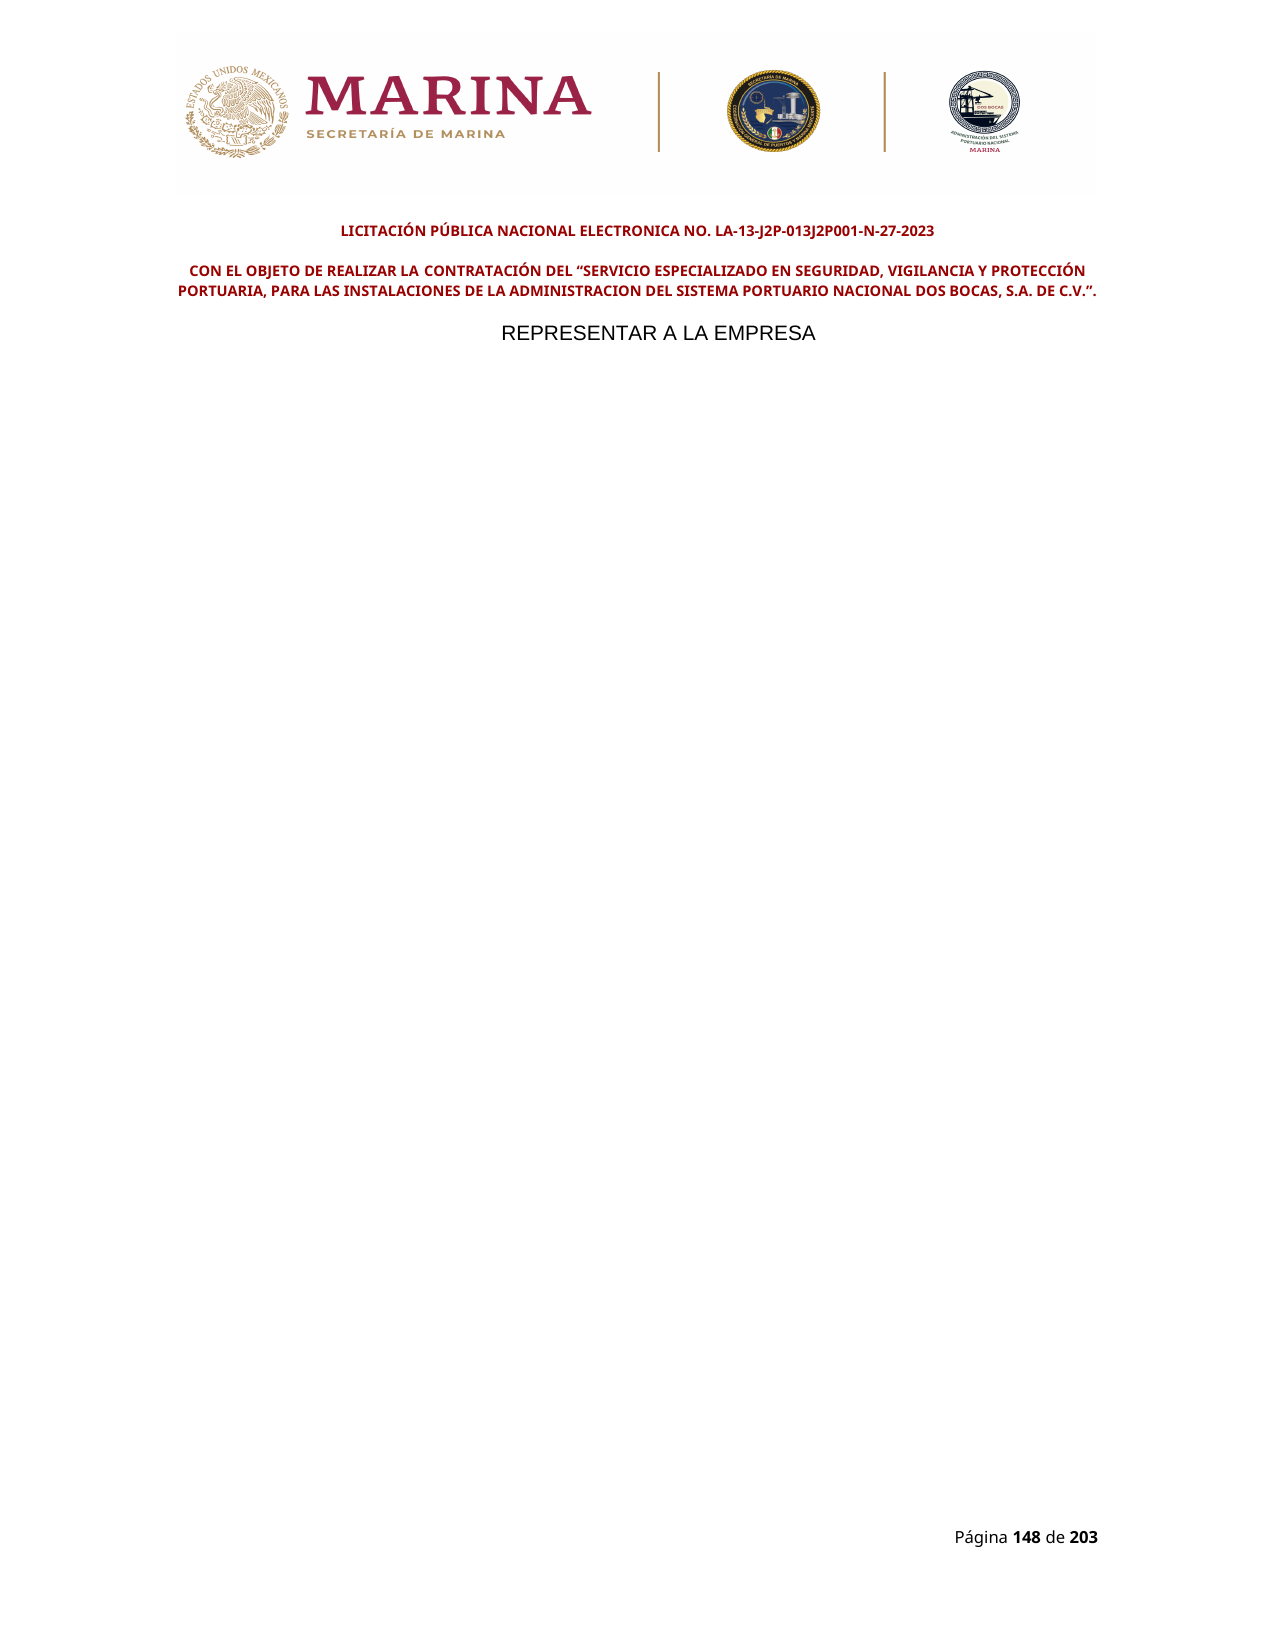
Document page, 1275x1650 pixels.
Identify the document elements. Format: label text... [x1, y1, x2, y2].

picture [175, 31, 1098, 195]
text REPRESENTAR A LA EMPRESA [236, 321, 1080, 344]
